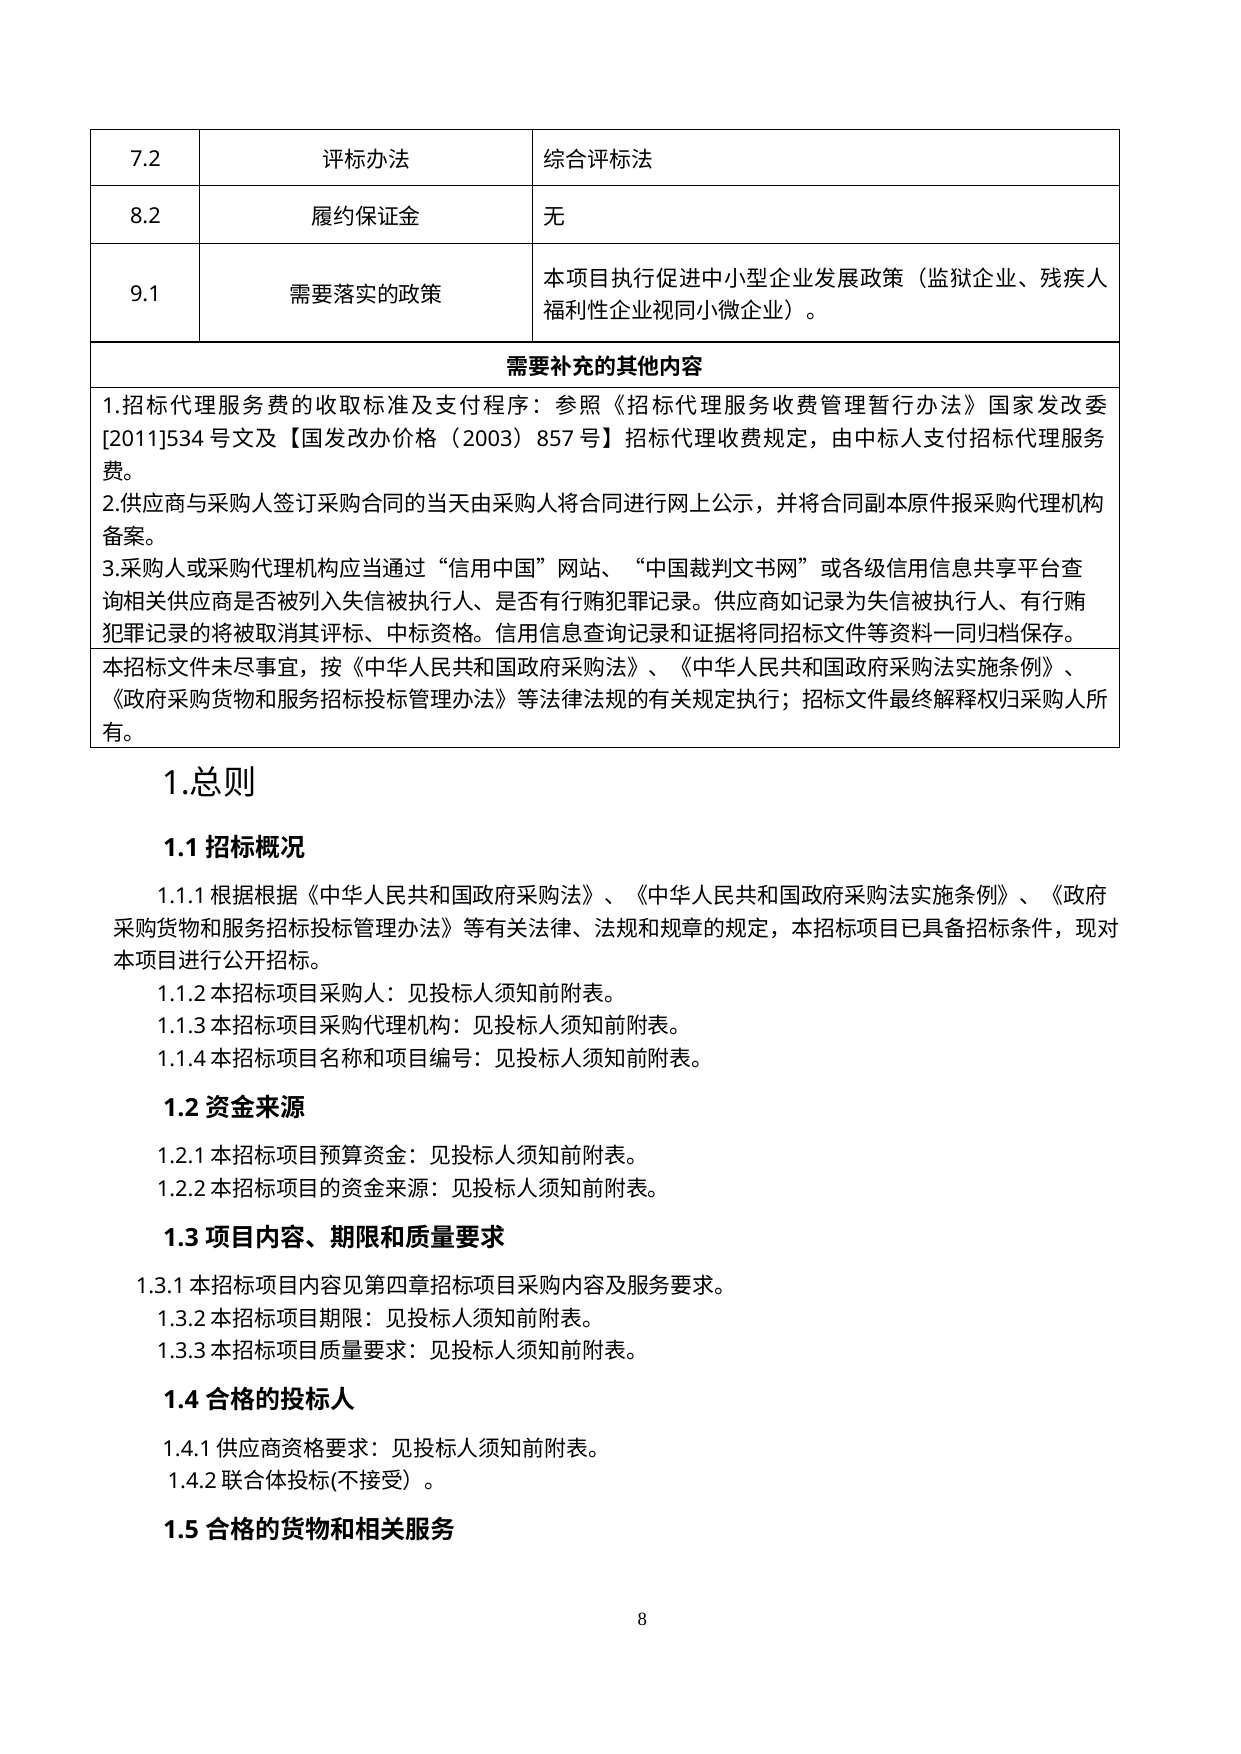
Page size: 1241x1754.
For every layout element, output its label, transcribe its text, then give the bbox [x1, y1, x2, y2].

table_cell 本招标文件未尽事宜，按《中华人民共和国政府采购法》、《中华人民共和国政府采购法实施条例》、 《政府采购货物和服务招标投标管理办法》等法律法规的有关规定执行；招标文件最终解释权归采购人所有。 [91, 649, 1119, 747]
text 1.1.4本招标项目名称和项目编号：见投标人须知前附表。 [113, 1040, 1127, 1073]
text 1.2 资金来源 [113, 1073, 1127, 1138]
table_cell 需要落实的政策 [200, 244, 532, 341]
table_cell 本项目执行促进中小型企业发展政策（监狱企业、残疾人福利性企业视同小微企业）。 [533, 244, 1119, 341]
subtitle 1.总则 [162, 748, 1127, 813]
text 1.3.3本招标项目质量要求：见投标人须知前附表。 [113, 1333, 1127, 1365]
table_cell 履约保证金 [200, 186, 532, 243]
table_cell 7.2 [91, 130, 199, 185]
table_cell 评标办法 [200, 130, 532, 185]
text 1.3.2本招标项目期限：见投标人须知前附表。 [113, 1300, 1127, 1333]
text 1.2.2本招标项目的资金来源：见投标人须知前附表。 [113, 1170, 1127, 1203]
text 1.4.1供应商资格要求：见投标人须知前附表。 [113, 1430, 1127, 1463]
table_cell 9.1 [91, 244, 199, 341]
table_cell 需要补充的其他内容 [91, 343, 1119, 387]
table_cell 综合评标法 [533, 130, 1119, 185]
text 1.5 合格的货物和相关服务 [113, 1495, 1127, 1560]
text 1.1.3本招标项目采购代理机构：见投标人须知前附表。 [113, 1008, 1127, 1040]
text 1.3 项目内容、期限和质量要求 [113, 1203, 1127, 1268]
text 1.1.1根据根据《中华人民共和国政府采购法》、《中华人民共和国政府采购法实施条例》、《政府采购货物和服务招标投标管理办法》等有关法律、法规和规章的规定，本招标项目已具备招标条件，现对本项目进行公开招标。 [113, 878, 1127, 975]
text 1.2.1本招标项目预算资金：见投标人须知前附表。 [113, 1138, 1127, 1170]
table_cell 1.招标代理服务费的收取标准及支付程序：参照《招标代理服务收费管理暂行办法》国家发改委[2011]534号文及【国发改办价格（2003）857号】招标代理收费规定，由中标人支付招标代理服务费。 2.供应商与采购人签订采购合同的当天由采购人将合同进行网上公示，并将合同副本原件报采购代理机构备案。 3.采购人或采购代理机构应当通过“信用中国”网站、“中国裁判文书网”或各级信用信息共享平台查 询相关供应商是否被列入失信被执行人、是否有行贿犯罪记录。供应商如记录为失信被执行人、有行贿 犯罪记录的将被取消其评标、中标资格。信用信息查询记录和证据将同招标文件等资料一同归档保存。 [91, 388, 1119, 648]
text 1.3.1本招标项目内容见第四章招标项目采购内容及服务要求。 [113, 1268, 1127, 1300]
text 1.4 合格的投标人 [113, 1365, 1127, 1430]
text 1.1.2本招标项目采购人：见投标人须知前附表。 [113, 975, 1127, 1008]
table_cell 无 [533, 186, 1119, 243]
text 1.1 招标概况 [113, 813, 1127, 878]
table_cell 8.2 [91, 186, 199, 243]
text 1.4.2联合体投标(不接受）。 [113, 1463, 1127, 1495]
